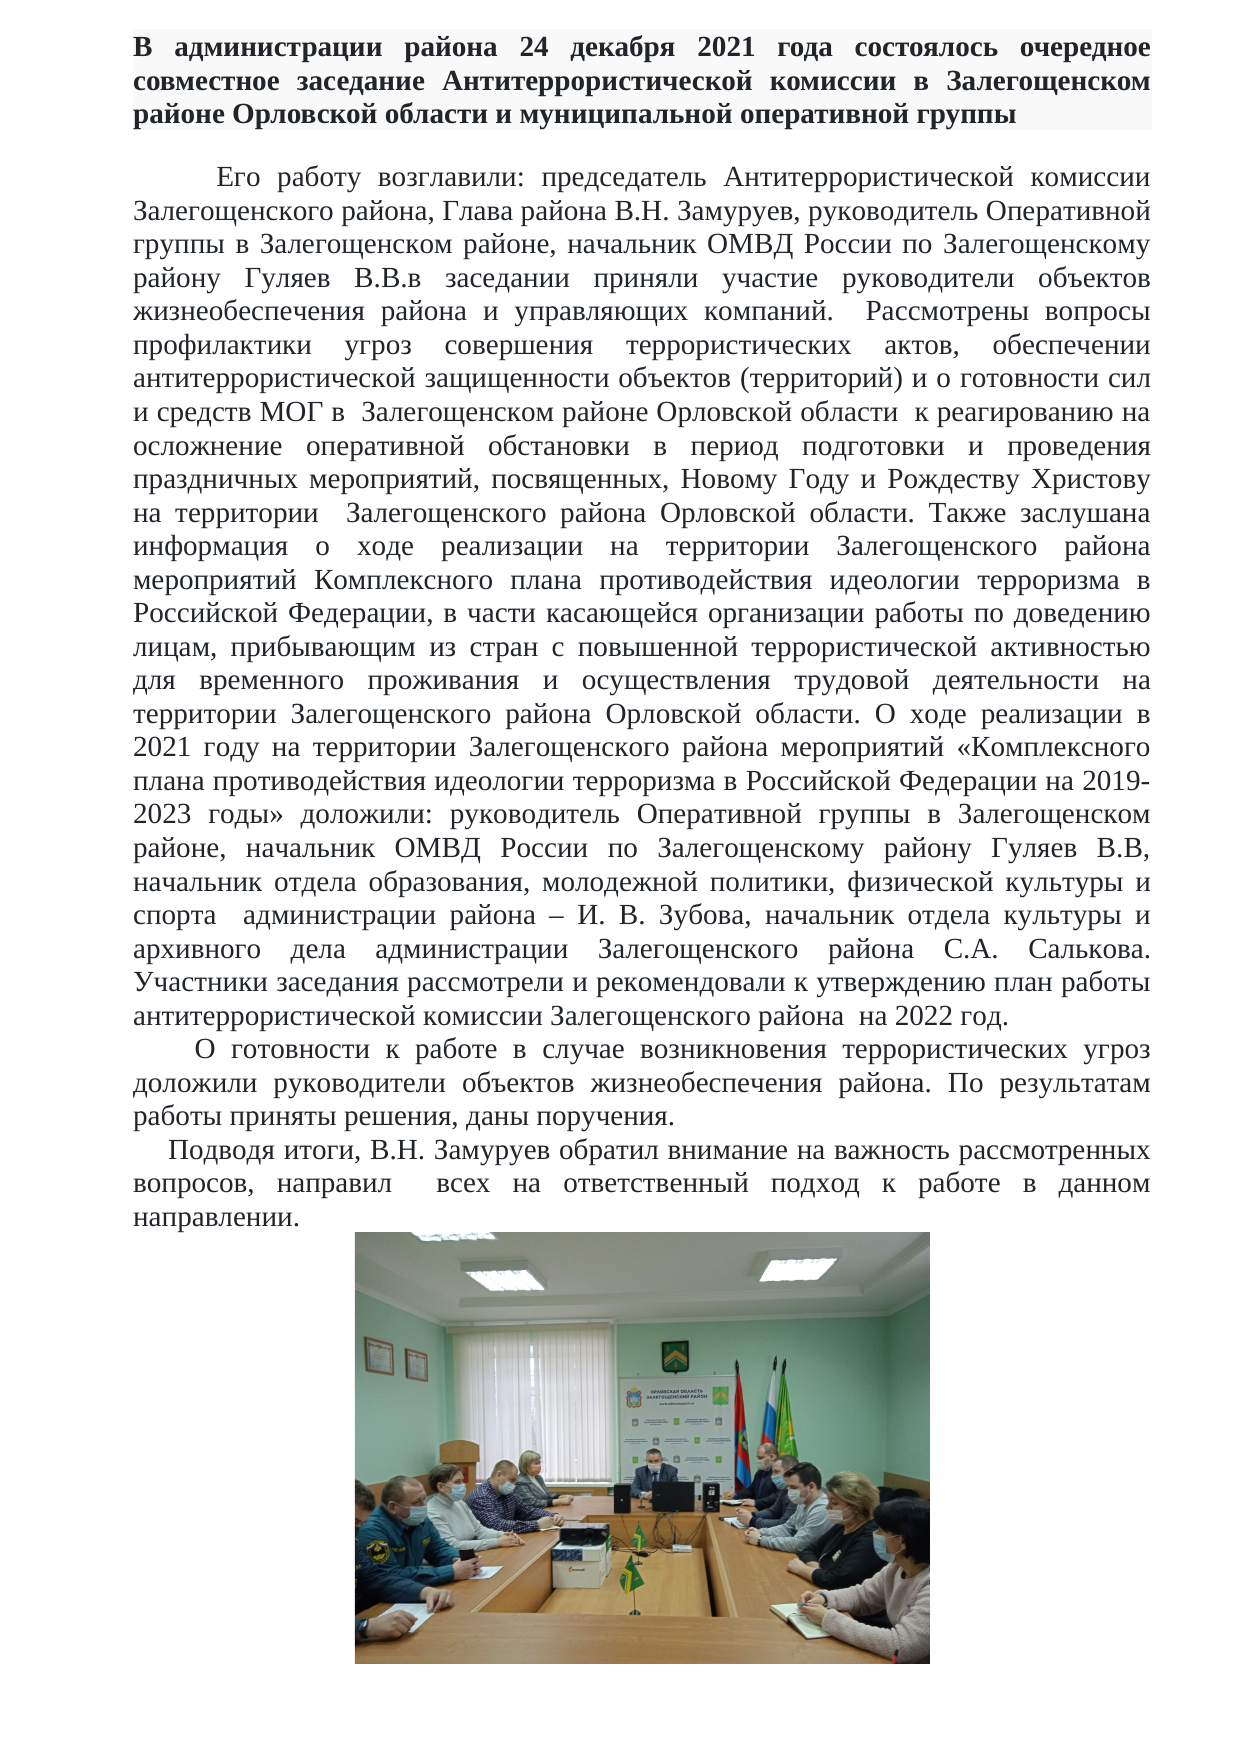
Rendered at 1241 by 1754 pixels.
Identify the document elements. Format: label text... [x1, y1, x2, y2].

text В администрации района 24 декабря 2021 года состоялось очередное совместное заседание Антитеррористической комиссии в Залегощенском районе Орловской области и муниципальной оперативной группы [133, 29, 1152, 130]
text Его работу возглавили: председатель Антитеррористической комиссии Залегощенского района, Глава района В.Н. Замуруев, руководитель Оперативной группы в Залегощенском районе, начальник ОМВД России по Залегощенскому району Гуляев В.В.в заседании приняли участие руководители объектов жизнеобеспечения района и управляющих компаний. Рассмотрены вопросы профилактики угроз совершения террористических актов, обеспечении антитеррористической защищенности объектов (территорий) и о готовности сил и средств МОГ в Залегощенском районе Орловской области к реагированию на осложнение оперативной обстановки в период подготовки и проведения праздничных мероприятий, посвященных, Новому Году и Рождеству Христову на территории Залегощенского района Орловской области. Также заслушана информация о ходе реализации на территории Залегощенского района мероприятий Комплексного плана противодействия идеологии терроризма в Российской Федерации, в части касающейся организации работы по доведению лицам, прибывающим из стран с повышенной террористической активностью для временного проживания и осуществления трудовой деятельности на территории Залегощенского района Орловской области. О ходе реализации в 2021 году на территории Залегощенского района мероприятий «Комплексного плана противодействия идеологии терроризма в Российской Федерации на 2019-2023 годы» доложили: руководитель Оперативной группы в Залегощенском районе, начальник ОМВД России по Залегощенскому району Гуляев В.В, начальник отдела образования, молодежной политики, физической культуры и спорта администрации района – И. В. Зубова, начальник отдела культуры и архивного дела администрации Залегощенского района С.А. Салькова. Участники заседания рассмотрели и рекомендовали к утверждению план работы антитеррористической комиссии Залегощенского района на 2022 год. [133, 159, 1152, 1031]
picture [354, 1232, 930, 1664]
text Подводя итоги, В.Н. Замуруев обратил внимание на важность рассмотренных вопросов, направил всех на ответственный подход к работе в данном направлении. [133, 1132, 1152, 1233]
text О готовности к работе в случае возникновения террористических угроз доложили руководители объектов жизнеобеспечения района. По результатам работы приняты решения, даны поручения. [133, 1031, 1152, 1132]
